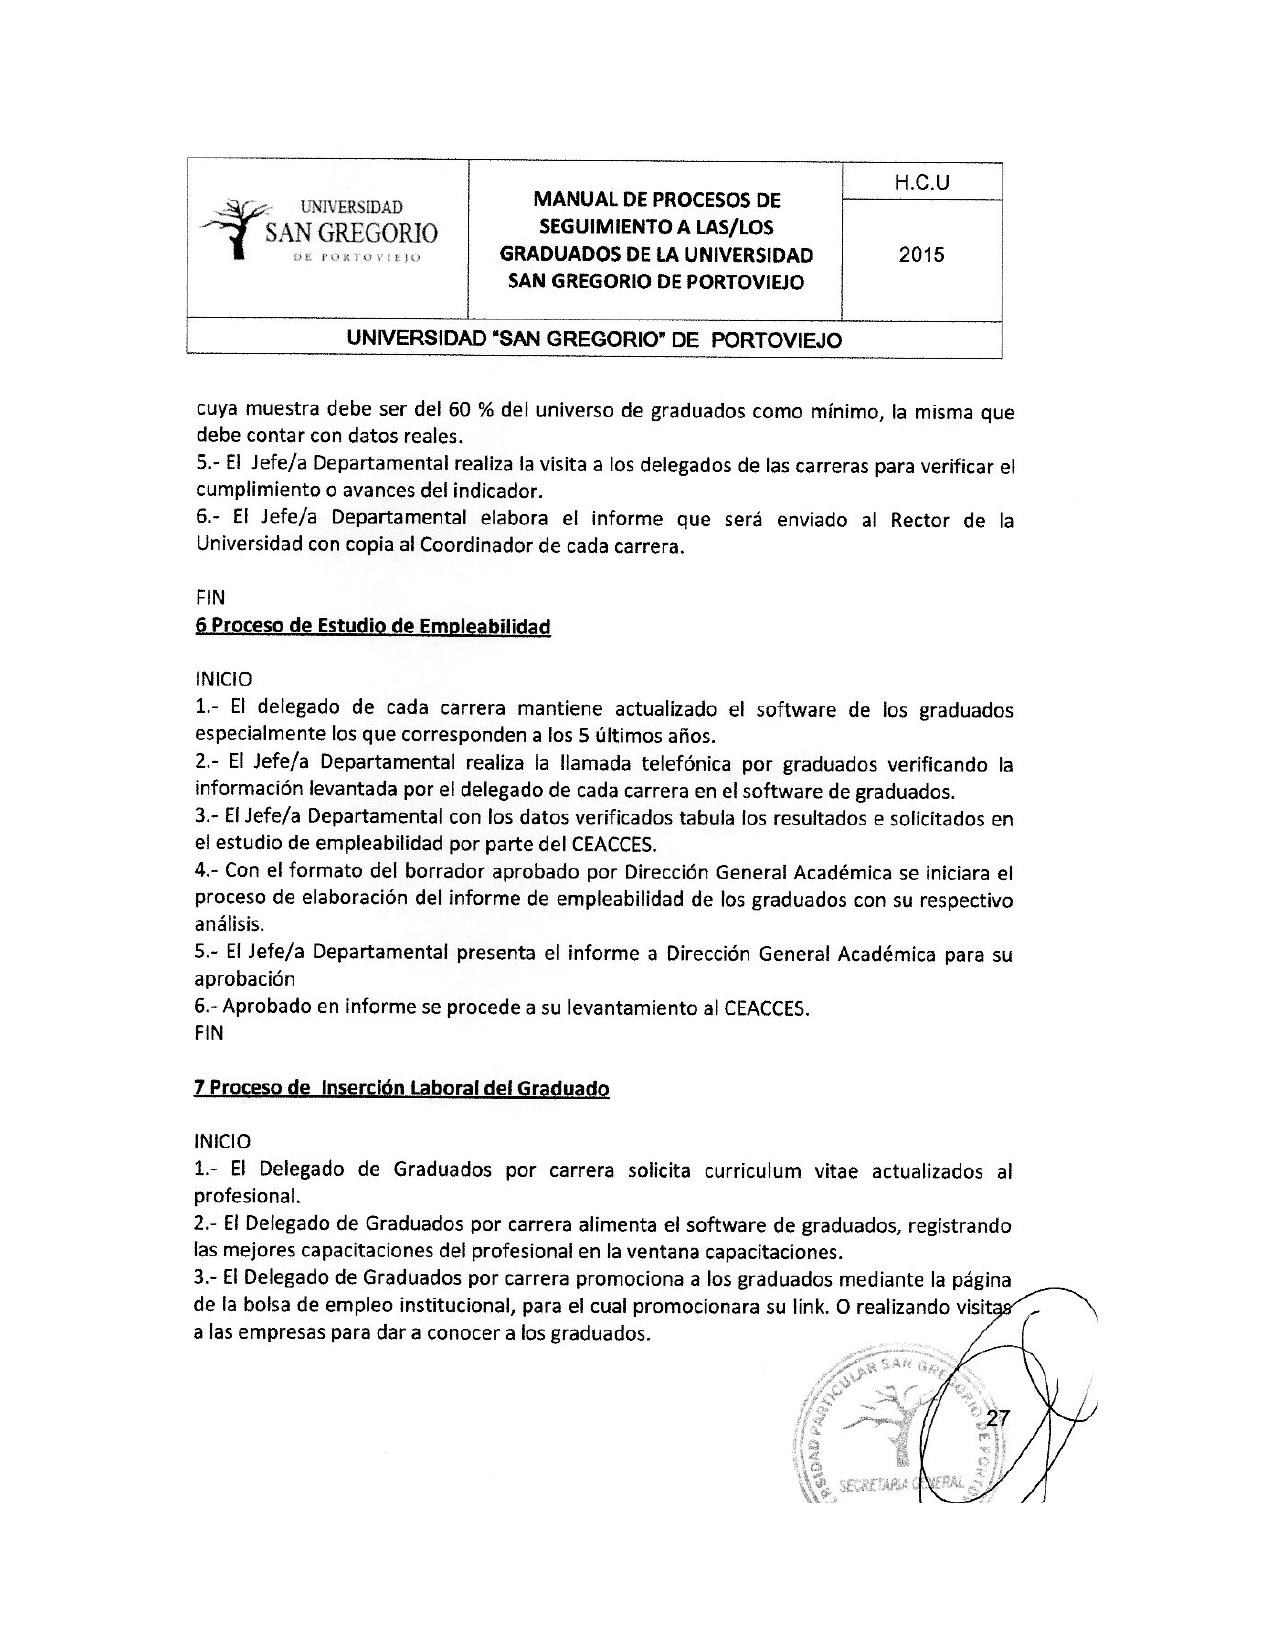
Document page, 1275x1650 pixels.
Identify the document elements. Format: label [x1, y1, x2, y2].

picture [177, 147, 1098, 1503]
